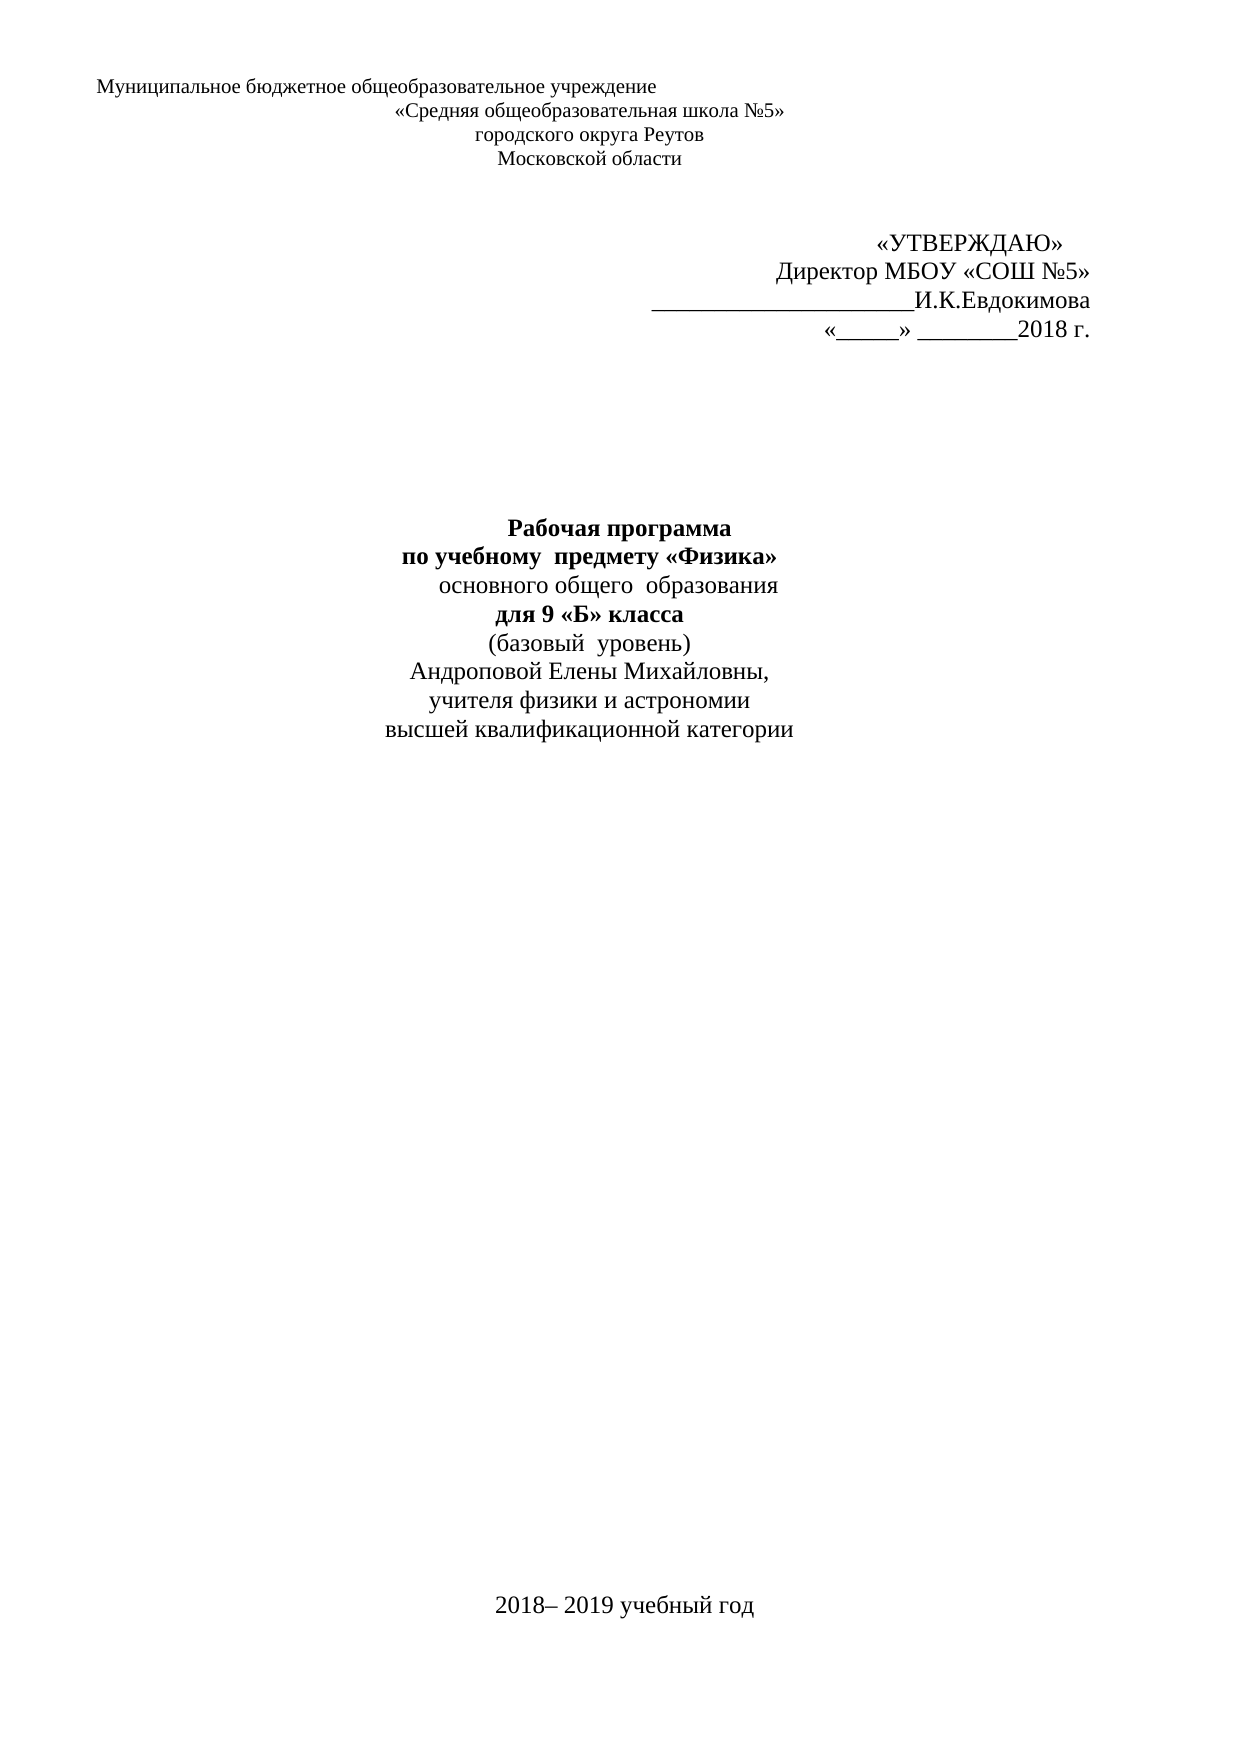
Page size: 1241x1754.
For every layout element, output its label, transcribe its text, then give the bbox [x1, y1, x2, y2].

text для 9 «Б» класса [89, 599, 1090, 628]
text учителя физики и астрономии [89, 685, 1090, 714]
text Рабочая программа [89, 513, 1090, 541]
text по учебному предмету «Физика» [89, 541, 1090, 570]
text Московской области [89, 146, 1090, 170]
text высшей квалификационной категории [89, 714, 1090, 743]
text (базовый уровень) [89, 628, 1090, 656]
text «_____» ________2018 г. [89, 314, 1090, 343]
text 2018– 2019 учебный год [89, 1590, 1090, 1619]
text городского округа Реутов [89, 122, 1090, 146]
text Муниципальное бюджетное общеобразовательное учреждение [89, 74, 1090, 98]
text «Средняя общеобразовательная школа №5» [89, 98, 1090, 122]
text основного общего образования [89, 570, 1090, 599]
text Директор МБОУ «СОШ №5» [89, 256, 1090, 285]
text «УТВЕРЖДАЮ» [89, 228, 1090, 256]
text _____________________И.К.Евдокимова [89, 285, 1090, 314]
text Андроповой Елены Михайловны, [89, 656, 1090, 685]
